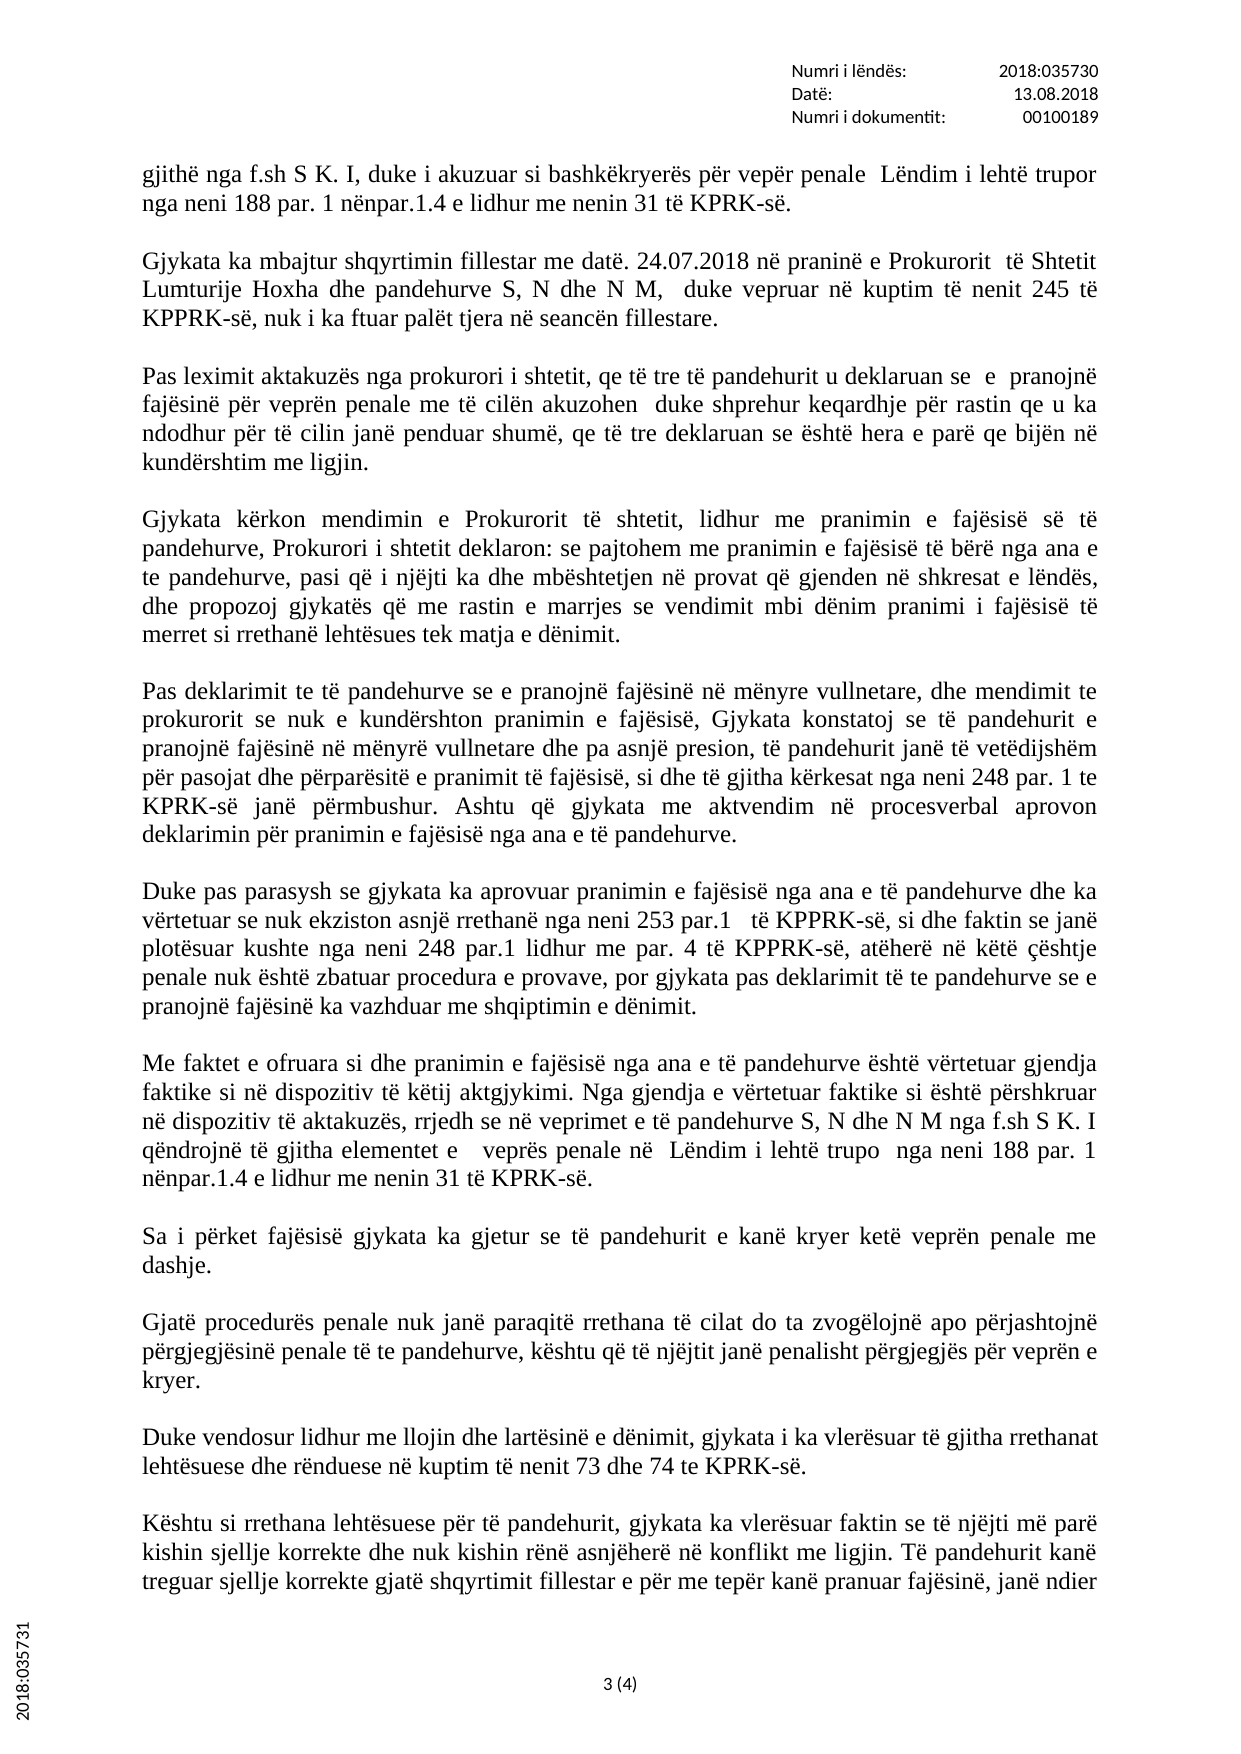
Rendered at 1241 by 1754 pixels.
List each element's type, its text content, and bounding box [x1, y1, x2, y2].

text Sa i përket fajësisë gjykata ka gjetur se të pandehurit e kanë kryer ketë veprën penale me dashje. [142, 1221, 1098, 1278]
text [142, 1508, 1098, 1595]
text Duke pas parasysh se gjykata ka aprovuar pranimin e fajësisë nga ana e të pandehurve dhe ka vërtetuar se nuk ekziston asnjë rrethanë nga neni 253 par.1 të KPPRK-së, si dhe faktin se janë plotësuar kushte nga neni 248 par.1 lidhur me par. 4 të KPPRK-së, atëherë në këtë çështje penale nuk është zbatuar procedura e provave, por gjykata pas deklarimit të te pandehurve se e pranojnë fajësinë ka vazhduar me shqiptimin e dënimit. [142, 876, 1098, 1020]
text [142, 159, 1098, 217]
text Pas deklarimit te të pandehurve se e pranojnë fajësinë në mënyre vullnetare, dhe mendimit te prokurorit se nuk e kundërshton pranimin e fajësisë, Gjykata konstatoj se të pandehurit e pranojnë fajësinë në mënyrë vullnetare dhe pa asnjë presion, të pandehurit janë të vetëdijshëm për pasojat dhe përparësitë e pranimit të fajësisë, si dhe të gjitha kërkesat nga neni 248 par. 1 te KPRK-së janë përmbushur. Ashtu që gjykata me aktvendim në procesverbal aprovon deklarimin për pranimin e fajësisë nga ana e të pandehurve. [142, 676, 1098, 848]
text Duke vendosur lidhur me llojin dhe lartësinë e dënimit, gjykata i ka vlerësuar të gjitha rrethanat lehtësuese dhe rënduese në kuptim të nenit 73 dhe 74 te KPRK-së. [142, 1422, 1098, 1480]
text Gjykata kërkon mendimin e Prokurorit të shtetit, lidhur me pranimin e fajësisë së të pandehurve, Prokurori i shtetit deklaron: se pajtohem me pranimin e fajësisë të bërë nga ana e te pandehurve, pasi që i njëjti ka dhe mbështetjen në provat që gjenden në shkresat e lëndës, dhe propozoj gjykatës që me rastin e marrjes se vendimit mbi dënim pranimi i fajësisë të merret si rrethanë lehtësues tek matja e dënimit. [142, 504, 1099, 648]
text Gjatë procedurës penale nuk janë paraqitë rrethana të cilat do ta zvogëlojnë apo përjashtojnë përgjegjësinë penale të te pandehurve, kështu që të njëjtit janë penalisht përgjegjës për veprën e kryer. [142, 1307, 1098, 1393]
text Pas leximit aktakuzës nga prokurori i shtetit, qe të tre të pandehurit u deklaruan se e pranojnë fajësinë për veprën penale me të cilën akuzohen duke shprehur keqardhje për rastin qe u ka ndodhur për të cilin janë penduar shumë, qe të tre deklaruan se është hera e parë qe bijën në kundërshtim me ligjin. [142, 361, 1099, 476]
text Me faktet e ofruara si dhe pranimin e fajësisë nga ana e të pandehurve është vërtetuar gjendja faktike si në dispozitiv të këtij aktgjykimi. Nga gjendja e vërtetuar faktike si është përshkruar në dispozitiv të aktakuzës, rrjedh se në veprimet e të pandehurve S, N dhe N M nga f.sh S K. I qëndrojnë të gjitha elementet e veprës penale në Lëndim i lehtë trupo nga neni 188 par. 1 nënpar.1.4 e lidhur me nenin 31 të KPRK-së. [142, 1048, 1098, 1192]
text Gjykata ka mbajtur shqyrtimin fillestar me datë. 24.07.2018 në praninë e Prokurorit të Shtetit Lumturije Hoxha dhe pandehurve S, N dhe N M, duke vepruar në kuptim të nenit 245 të KPPRK-së, nuk i ka ftuar palët tjera në seancën fillestare. [142, 246, 1098, 332]
